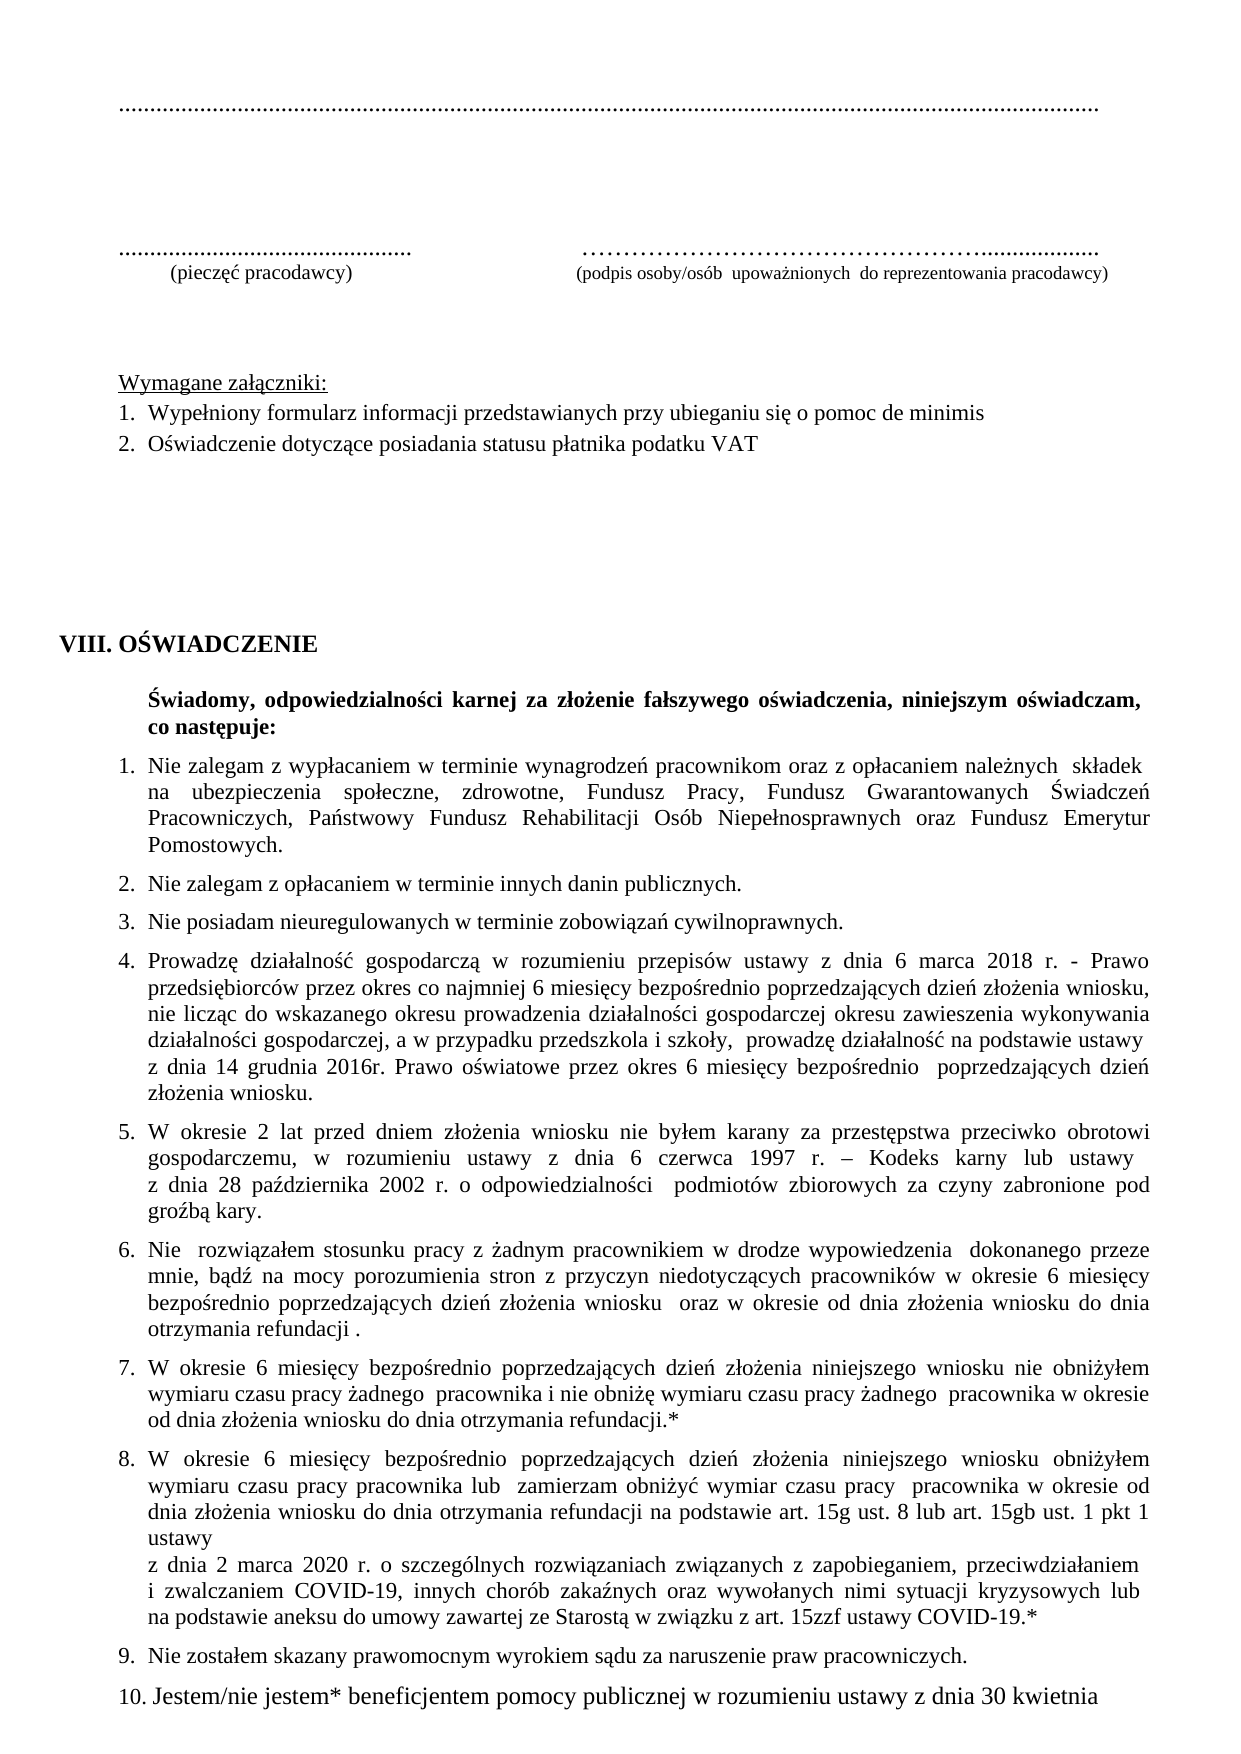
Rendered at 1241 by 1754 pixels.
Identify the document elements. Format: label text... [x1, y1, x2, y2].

text 2. Oświadczenie dotyczące posiadania statusu płatnika podatku VAT [118, 429, 1152, 456]
text 2. Nie zalegam z opłacaniem w terminie innych danin publicznych. [118, 869, 1152, 896]
text 9. Nie zostałem skazany prawomocnym wyrokiem sądu za naruszenie praw pracowniczych. [118, 1642, 1152, 1669]
text Świadomy, odpowiedzialności karnej za złożenie fałszywego oświadczenia, niniejszym oświadczam, co następuje: [148, 686, 1152, 739]
text ............................................................................................................................................................. [118, 88, 1152, 117]
text 8. W okresie 6 miesięcy bezpośrednio poprzedzających dzień złożenia niniejszego wniosku obniżyłem wymiaru czasu pracy pracownika lub zamierzam obniżyć wymiar czasu pracy pracownika w okresie od dnia złożenia wniosku do dnia otrzymania refundacji na podstawie art. 15g ust. 8 lub art. 15gb ust. 1 pkt 1 ustawy z dnia 2 marca 2020 r. o szczególnych rozwiązaniach związanych z zapobieganiem, przeciwdziałaniem i zwalczaniem COVID-19, innych chorób zakaźnych oraz wywołanych nimi sytuacji kryzysowych lub na podstawie aneksu do umowy zawartej ze Starostą w związku z art. 15zzf ustawy COVID-19.* [118, 1445, 1152, 1630]
text 1. Wypełniony formularz informacji przedstawianych przy ubieganiu się o pomoc de minimis [118, 399, 1152, 426]
text 3. Nie posiadam nieuregulowanych w terminie zobowiązań cywilnoprawnych. [118, 908, 1152, 935]
text 7. W okresie 6 miesięcy bezpośrednio poprzedzających dzień złożenia niniejszego wniosku nie obniżyłem wymiaru czasu pracy żadnego pracownika i nie obniżę wymiaru czasu pracy żadnego pracownika w okresie od dnia złożenia wniosku do dnia otrzymania refundacji.* [118, 1354, 1152, 1433]
text 10. Jestem/nie jestem* beneficjentem pomocy publicznej w rozumieniu ustawy z dnia 30 kwietnia [118, 1681, 1152, 1710]
text 6. Nie rozwiązałem stosunku pracy z żadnym pracownikiem w drodze wypowiedzenia dokonanego przeze mnie, bądź na mocy porozumienia stron z przyczyn niedotyczących pracowników w okresie 6 miesięcy bezpośrednio poprzedzających dzień złożenia wniosku oraz w okresie od dnia złożenia wniosku do dnia otrzymania refundacji . [118, 1236, 1152, 1341]
text VIII. OŚWIADCZENIE [59, 629, 1152, 658]
text Wymagane załączniki: [118, 369, 1152, 396]
text 1. Nie zalegam z wypłacaniem w terminie wynagrodzeń pracownikom oraz z opłacaniem należnych składek na ubezpieczenia społeczne, zdrowotne, Fundusz Pracy, Fundusz Gwarantowanych Świadczeń Pracowniczych, Państwowy Fundusz Rehabilitacji Osób Niepełnosprawnych oraz Fundusz Emerytur Pomostowych. [118, 752, 1152, 857]
text (pieczęć pracodawcy) (podpis osoby/osób upoważnionych do reprezentowania pracodawcy) [118, 260, 1152, 284]
text 5. W okresie 2 lat przed dniem złożenia wniosku nie byłem karany za przestępstwa przeciwko obrotowi gospodarczemu, w rozumieniu ustawy z dnia 6 czerwca 1997 r. – Kodeks karny lub ustawy z dnia 28 października 2002 r. o odpowiedzialności podmiotów zbiorowych za czyny zabronione pod groźbą kary. [118, 1118, 1152, 1223]
text ............................................... …………………………………………................... [118, 232, 1152, 260]
text 4. Prowadzę działalność gospodarczą w rozumieniu przepisów ustawy z dnia 6 marca 2018 r. - Prawo przedsiębiorców przez okres co najmniej 6 miesięcy bezpośrednio poprzedzających dzień złożenia wniosku, nie licząc do wskazanego okresu prowadzenia działalności gospodarczej okresu zawieszenia wykonywania działalności gospodarczej, a w przypadku przedszkola i szkoły, prowadzę działalność na podstawie ustawy z dnia 14 grudnia 2016r. Prawo oświatowe przez okres 6 miesięcy bezpośrednio poprzedzających dzień złożenia wniosku. [118, 947, 1152, 1105]
